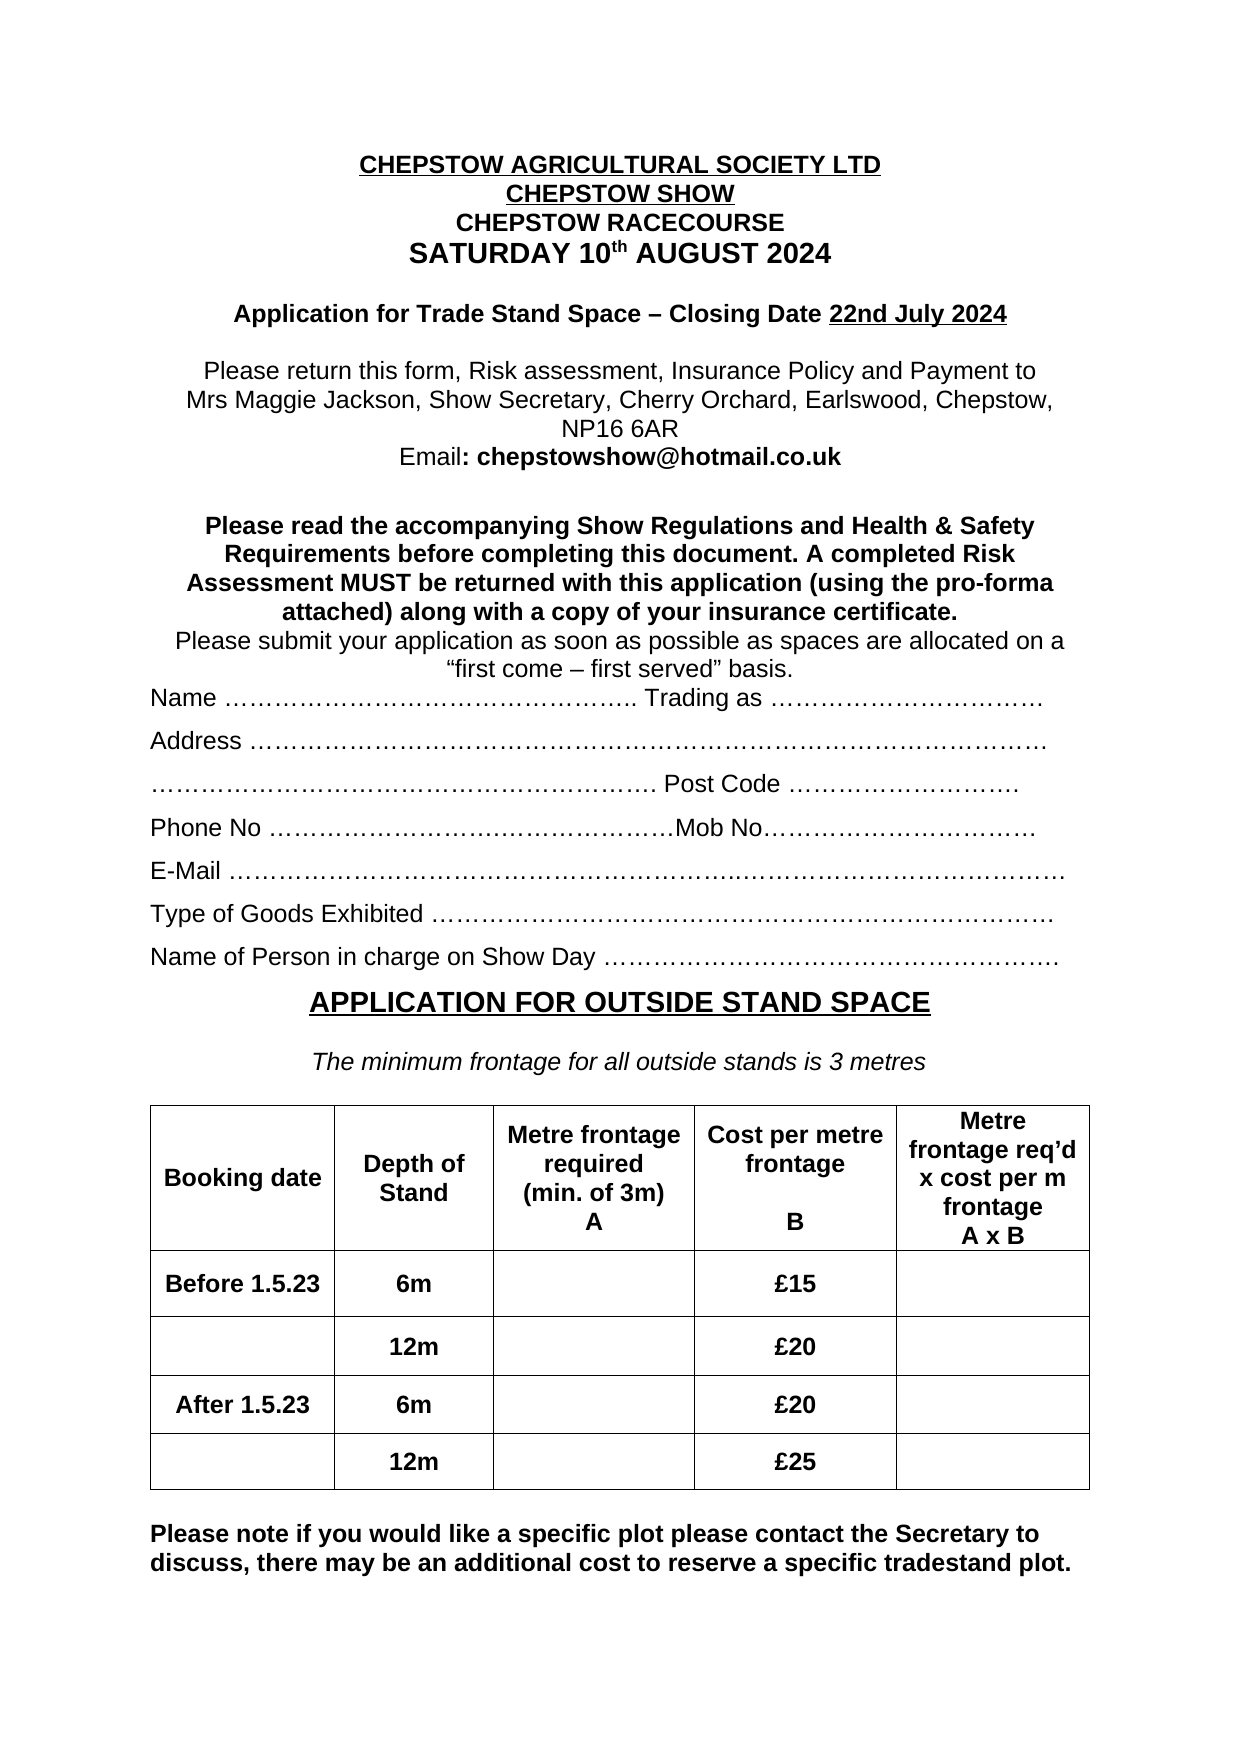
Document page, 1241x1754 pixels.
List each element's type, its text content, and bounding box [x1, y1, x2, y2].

table_cell [494, 1317, 694, 1375]
text Please read the accompanying Show Regulations and Health & Safety Requirements before completing this document. A completed Risk Assessment MUST be returned with this application (using the pro-forma attached) along with a copy of your insurance certificate. [150, 511, 1090, 626]
table_cell 6m [335, 1376, 493, 1433]
text Name of Person in charge on Show Day ………………………………………………. [150, 942, 1090, 971]
table_cell After 1.5.23 [151, 1376, 334, 1433]
table_header Metre frontage required (min. of 3m) A [494, 1106, 694, 1250]
text Name ………………………………………….. Trading as …………………………… [150, 683, 1090, 712]
text CHEPSTOW RACECOURSE [150, 207, 1090, 236]
table_cell £20 [695, 1317, 896, 1375]
text Mrs Maggie Jackson, Show Secretary, Cherry Orchard, Earlswood, Chepstow, [150, 385, 1090, 413]
table_header Cost per metre frontage B [695, 1106, 896, 1250]
table_cell 12m [335, 1317, 493, 1375]
table_cell [151, 1434, 334, 1489]
text Please note if you would like a specific plot please contact the Secretary to discuss, there may be an additional cost to reserve a specific tradestand plot. [150, 1519, 1090, 1577]
text Application for Trade Stand Space – Closing Date 22nd July 2024 [150, 298, 1090, 327]
table_header Metre frontage req’d x cost per m frontage A x B [897, 1106, 1089, 1250]
text APPLICATION FOR OUTSIDE STAND SPACE [150, 985, 1090, 1019]
text The minimum frontage for all outside stands is 3 metres [150, 1047, 1090, 1076]
text NP16 6AR [150, 413, 1090, 442]
text Type of Goods Exhibited ………………………………………………………………… [150, 899, 1090, 928]
table_cell 6m [335, 1251, 493, 1316]
text Email: chepstowshow@hotmail.co.uk [150, 442, 1090, 471]
table_cell £20 [695, 1376, 896, 1433]
text Address …………………………………………………………………………………… [150, 726, 1090, 755]
table_cell [151, 1317, 334, 1375]
table_cell £15 [695, 1251, 896, 1316]
table_cell [897, 1376, 1089, 1433]
table_cell [494, 1376, 694, 1433]
table_header Booking date [151, 1106, 334, 1250]
text SATURDAY 10th AUGUST 2024 [150, 236, 1090, 270]
text Please return this form, Risk assessment, Insurance Policy and Payment to [150, 356, 1090, 385]
table_cell £25 [695, 1434, 896, 1489]
table_cell [897, 1434, 1089, 1489]
text Please submit your application as soon as possible as spaces are allocated on a “first come – first served” basis. [150, 626, 1090, 683]
table_cell 12m [335, 1434, 493, 1489]
table_header Depth of Stand [335, 1106, 493, 1250]
text CHEPSTOW SHOW [150, 179, 1090, 207]
text Phone No ……………………….…………………Mob No…………………………… [150, 813, 1090, 841]
text E-Mail ……………………………………………………..………………………………… [150, 856, 1090, 884]
table_cell Before 1.5.23 [151, 1251, 334, 1316]
table_cell [897, 1317, 1089, 1375]
table_cell [494, 1251, 694, 1316]
table_cell [494, 1434, 694, 1489]
table_cell [897, 1251, 1089, 1316]
text ……………………………………………………. Post Code ………………………. [150, 769, 1090, 798]
text CHEPSTOW AGRICULTURAL SOCIETY LTD [150, 150, 1090, 179]
